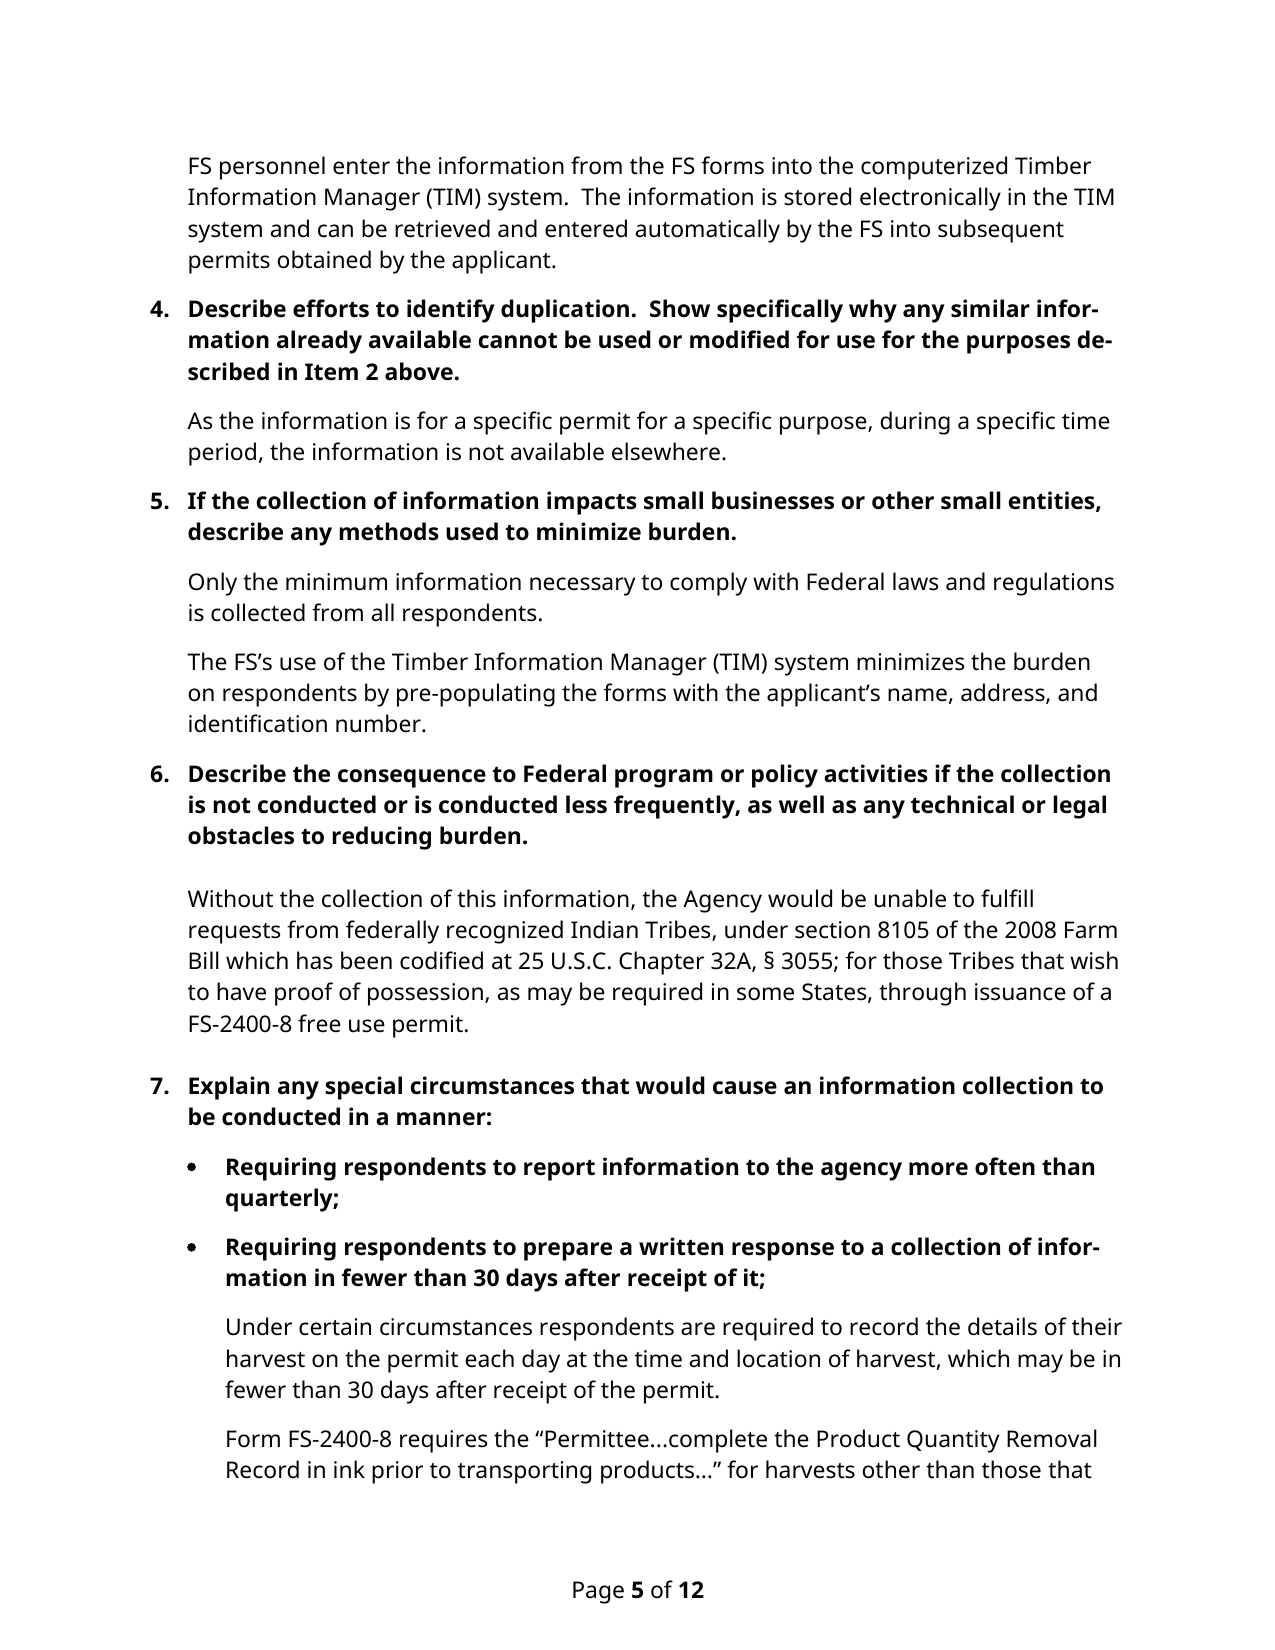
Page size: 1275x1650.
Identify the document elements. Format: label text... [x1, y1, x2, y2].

list Under certain circumstances respondents are required to record the details of their harvest on the permit each day at the time and location of harvest, which may be in fewer than 30 days after receipt of the permit. [225, 1311, 1125, 1405]
text The FS’s use of the Timber Information Manager (TIM) system minimizes the burden on respondents by pre-populating the forms with the applicant’s name, address, and identification number. [187, 646, 1125, 739]
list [225, 1423, 1125, 1485]
text Without the collection of this information, the Agency would be unable to fulfill requests from federally recognized Indian Tribes, under section 8105 of the 2008 Farm Bill which has been codified at 25 U.S.C. Chapter 32A, § 3055; for those Tribes that wish to have proof of possession, as may be required in some States, through issuance of a FS-2400-8 free use permit. [187, 882, 1125, 1039]
list Requiring respondents to report information to the agency more often than quarterly; [187, 1150, 1125, 1213]
text Only the minimum information necessary to comply with Federal laws and regulations is collected from all respondents. [187, 565, 1125, 628]
list Explain any special circumstances that would cause an information collection to be conducted in a manner: [150, 1070, 1125, 1132]
list Requiring respondents to prepare a written response to a collection of information in fewer than 30 days after receipt of it; [187, 1231, 1125, 1293]
text FS personnel enter the information from the FS forms into the computerized Timber Information Manager (TIM) system. The information is stored electronically in the TIM system and can be retrieved and entered automatically by the FS into subsequent permits obtained by the applicant. [187, 150, 1125, 275]
list Describe efforts to identify duplication. Show specifically why any similar information already available cannot be used or modified for use for the purposes described in Item 2 above. [150, 293, 1125, 387]
list If the collection of information impacts small businesses or other small entities, describe any methods used to minimize burden. [150, 485, 1125, 547]
list Describe the consequence to Federal program or policy activities if the collection is not conducted or is conducted less frequently, as well as any technical or legal obstacles to reducing burden. [150, 757, 1125, 851]
text As the information is for a specific permit for a specific purpose, during a specific time period, the information is not available elsewhere. [187, 404, 1125, 467]
